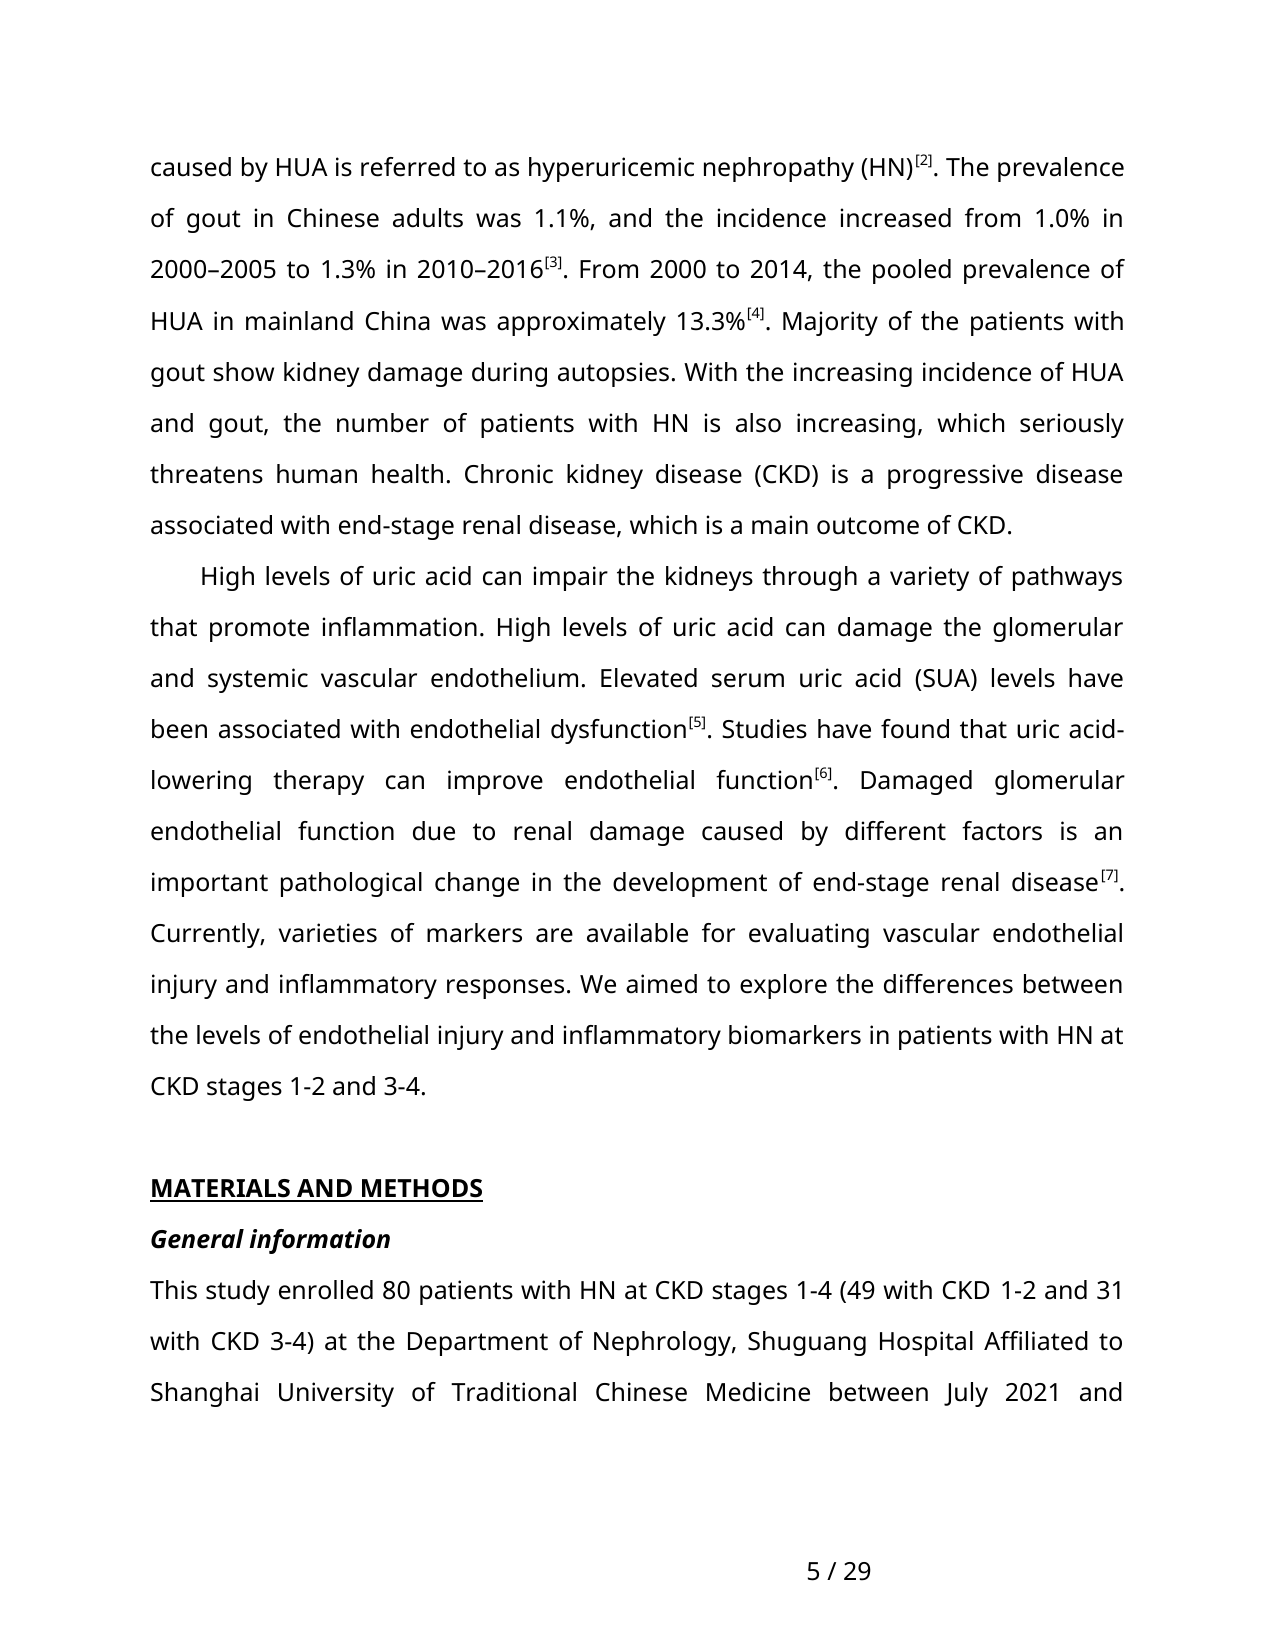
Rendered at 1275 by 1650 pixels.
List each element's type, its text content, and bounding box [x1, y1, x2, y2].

text MATERIALS AND METHODS [150, 1171, 1125, 1205]
text High levels of uric acid can impair the kidneys through a variety of pathways that promote inflammation. High levels of uric acid can damage the glomerular and systemic vascular endothelium. Elevated serum uric acid (SUA) levels have been associated with endothelial dysfunction[5]. Studies have found that uric acid-lowering therapy can improve endothelial function[6]. Damaged glomerular endothelial function due to renal damage caused by different factors is an important pathological change in the development of end-stage renal disease[7]. Currently, varieties of markers are available for evaluating vascular endothelial injury and inflammatory responses. We aimed to explore the differences between the levels of endothelial injury and inflammatory biomarkers in patients with HN at CKD stages 1-2 and 3-4. [150, 558, 1125, 1103]
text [150, 1273, 1125, 1409]
text General information [150, 1222, 1125, 1256]
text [150, 150, 1125, 541]
